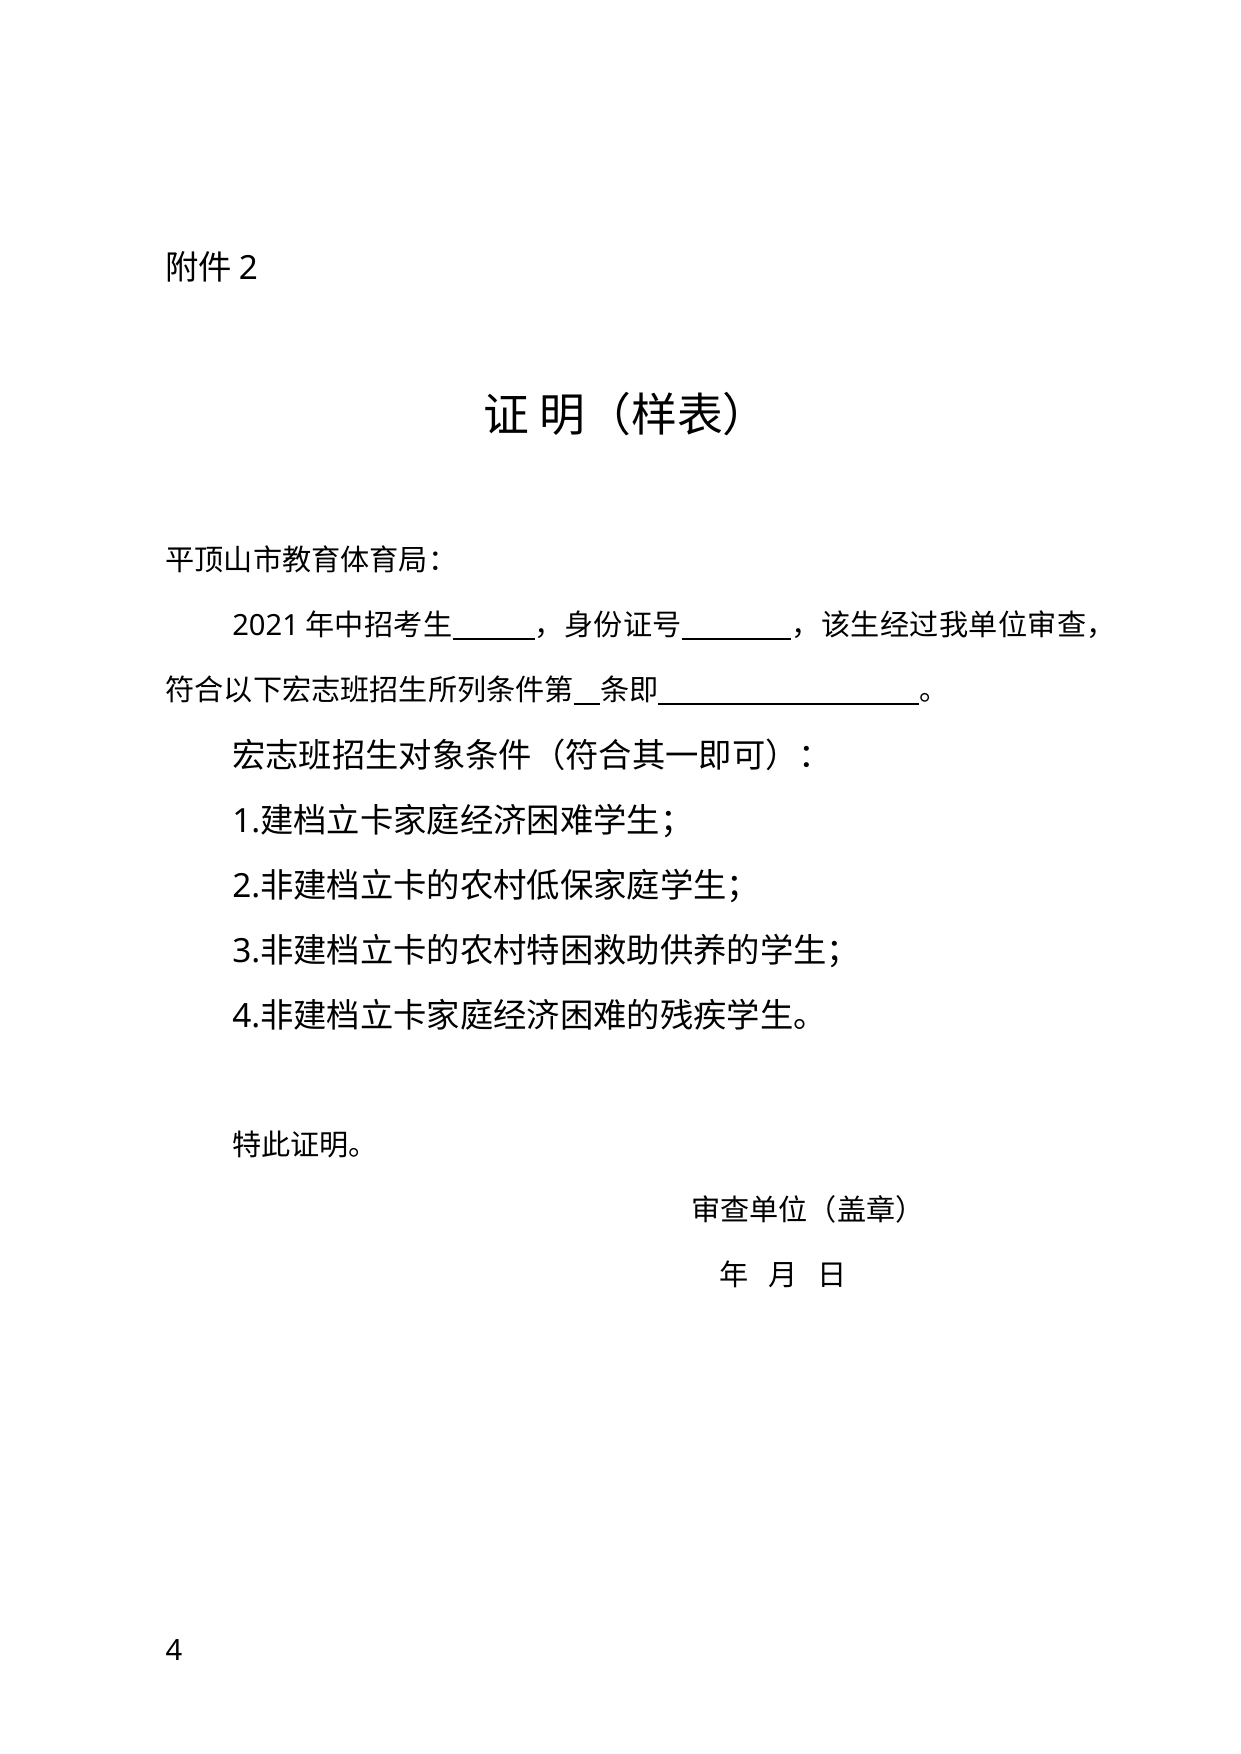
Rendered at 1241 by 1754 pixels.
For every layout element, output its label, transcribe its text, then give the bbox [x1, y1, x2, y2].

text 附件2 [165, 233, 1087, 298]
text 3.非建档立卡的农村特困救助供养的学生； [165, 915, 1087, 980]
text 审查单位（盖章） [165, 1175, 1087, 1240]
text 4.非建档立卡家庭经济困难的残疾学生。 [165, 980, 1087, 1045]
text 2021年中招考生 ，身份证号 ，该生经过我单位审查，符合以下宏志班招生所列条件第 条即 。 [165, 590, 1087, 720]
text 年 月 日 [165, 1240, 1087, 1305]
text 证 明（样表） [165, 363, 1087, 460]
text 1.建档立卡家庭经济困难学生； [165, 785, 1087, 850]
text 平顶山市教育体育局： [165, 525, 1087, 590]
text 特此证明。 [165, 1110, 1087, 1175]
text 宏志班招生对象条件（符合其一即可）： [165, 720, 1087, 785]
text 2.非建档立卡的农村低保家庭学生； [165, 850, 1087, 915]
